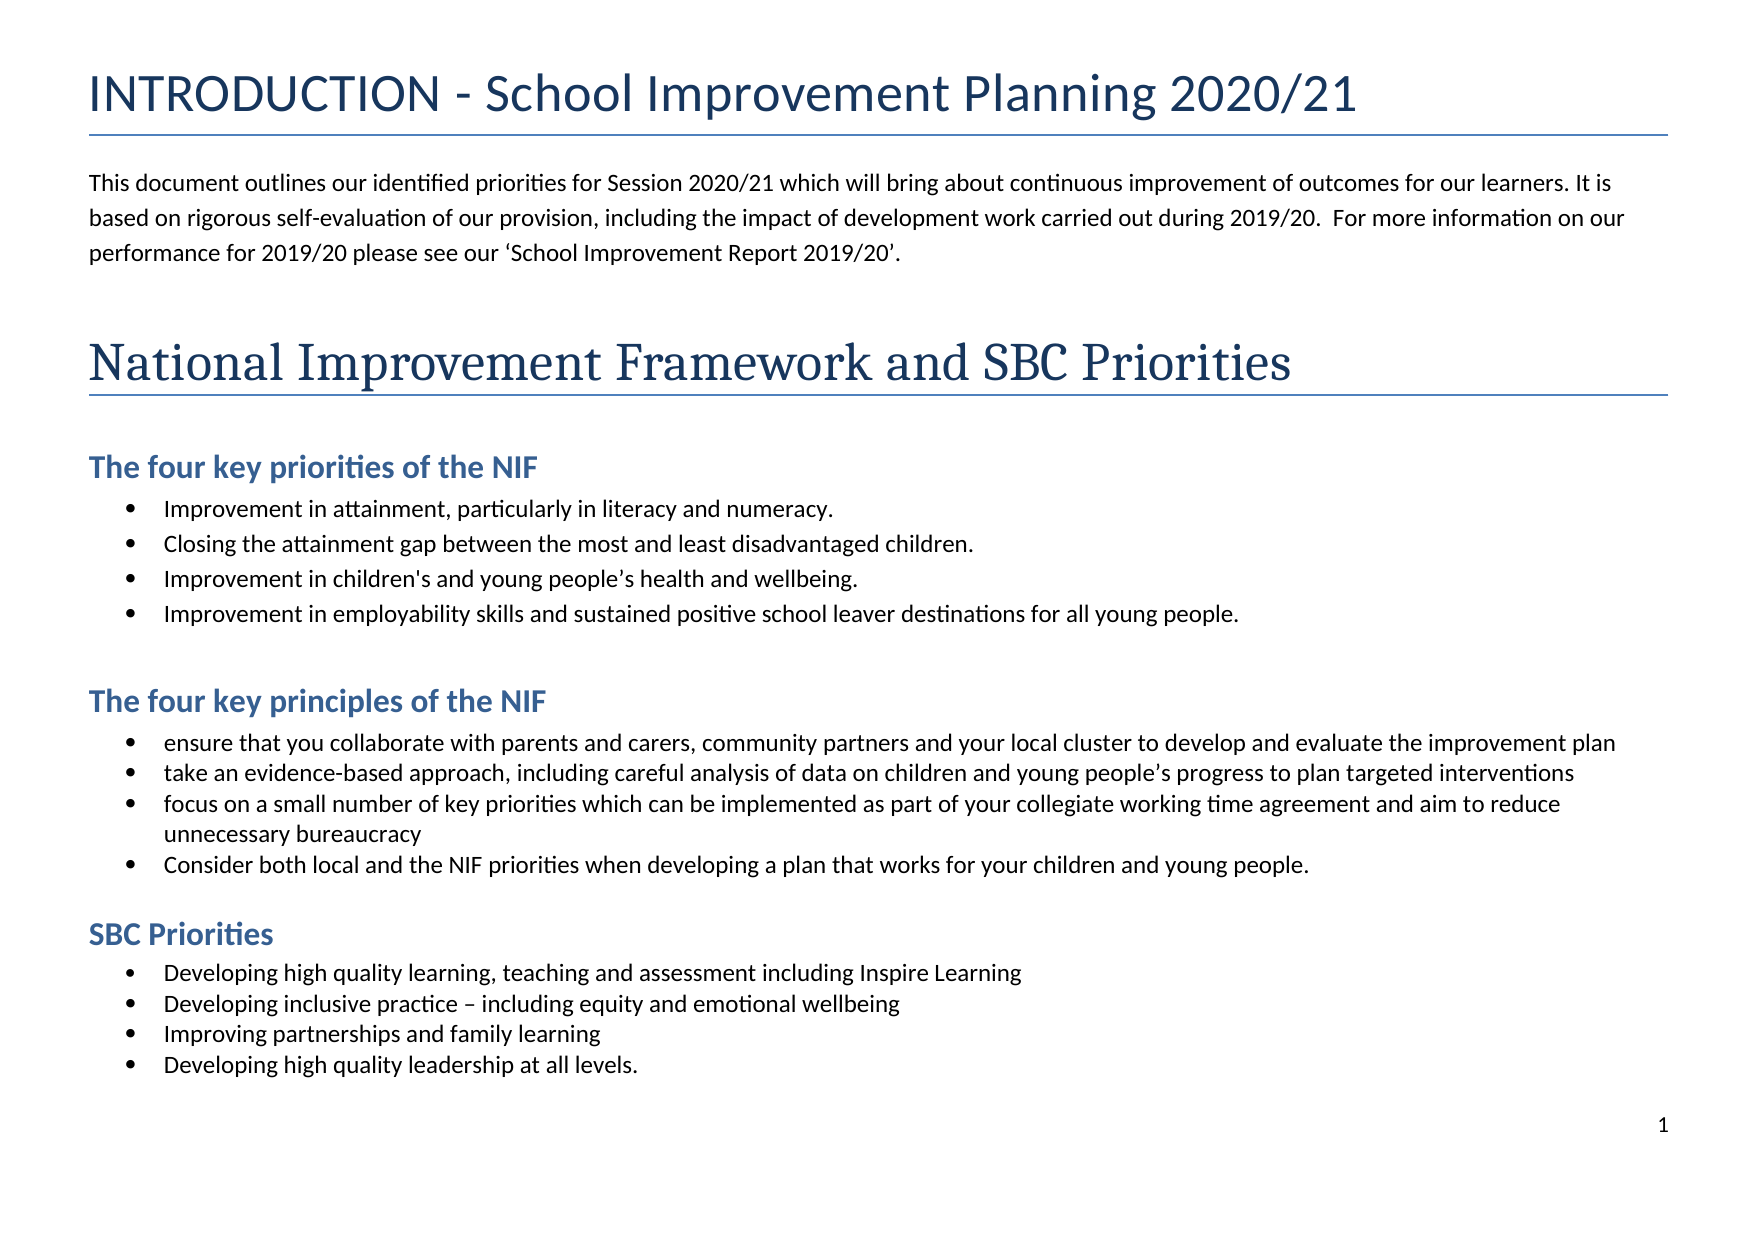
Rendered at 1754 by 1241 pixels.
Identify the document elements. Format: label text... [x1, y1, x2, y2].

text SBC Priorities [89, 913, 1668, 954]
list Improvement in employability skills and sustained positive school leaver destinations for all young people. [126, 598, 1668, 629]
title INTRODUCTION - School Improvement Planning 2020/21 [89, 59, 1668, 134]
subtitle The four key principles of the NIF [89, 680, 1668, 721]
list Improvement in attainment, particularly in literacy and numeracy. [126, 493, 1668, 524]
list Developing inclusive practice – including equity and emotional wellbeing [126, 988, 1668, 1018]
list Improving partnerships and family learning [126, 1018, 1668, 1049]
list take an evidence-based approach, including careful analysis of data on children and young people’s progress to plan targeted interventions [126, 757, 1668, 788]
list Developing high quality learning, teaching and assessment including Inspire Learning [126, 957, 1668, 988]
title National Improvement Framework and SBC Priorities [89, 332, 1668, 394]
list Improvement in children's and young people’s health and wellbeing. [126, 563, 1668, 594]
list Developing high quality leadership at all levels. [126, 1049, 1668, 1079]
list Consider both local and the NIF priorities when developing a plan that works for your children and young people. [126, 849, 1668, 879]
list focus on a small number of key priorities which can be implemented as part of your collegiate working time agreement and aim to reduce unnecessary bureaucracy [126, 788, 1668, 849]
subtitle The four key priorities of the NIF [89, 446, 1668, 487]
list Closing the attainment gap between the most and least disadvantaged children. [126, 528, 1668, 559]
text This document outlines our identified priorities for Session 2020/21 which will bring about continuous improvement of outcomes for our learners. It is based on rigorous self-evaluation of our provision, including the impact of development work carried out during 2019/20. For more information on our performance for 2019/20 please see our ‘School Improvement Report 2019/20’. [89, 167, 1668, 267]
list ensure that you collaborate with parents and carers, community partners and your local cluster to develop and evaluate the improvement plan [126, 727, 1668, 757]
